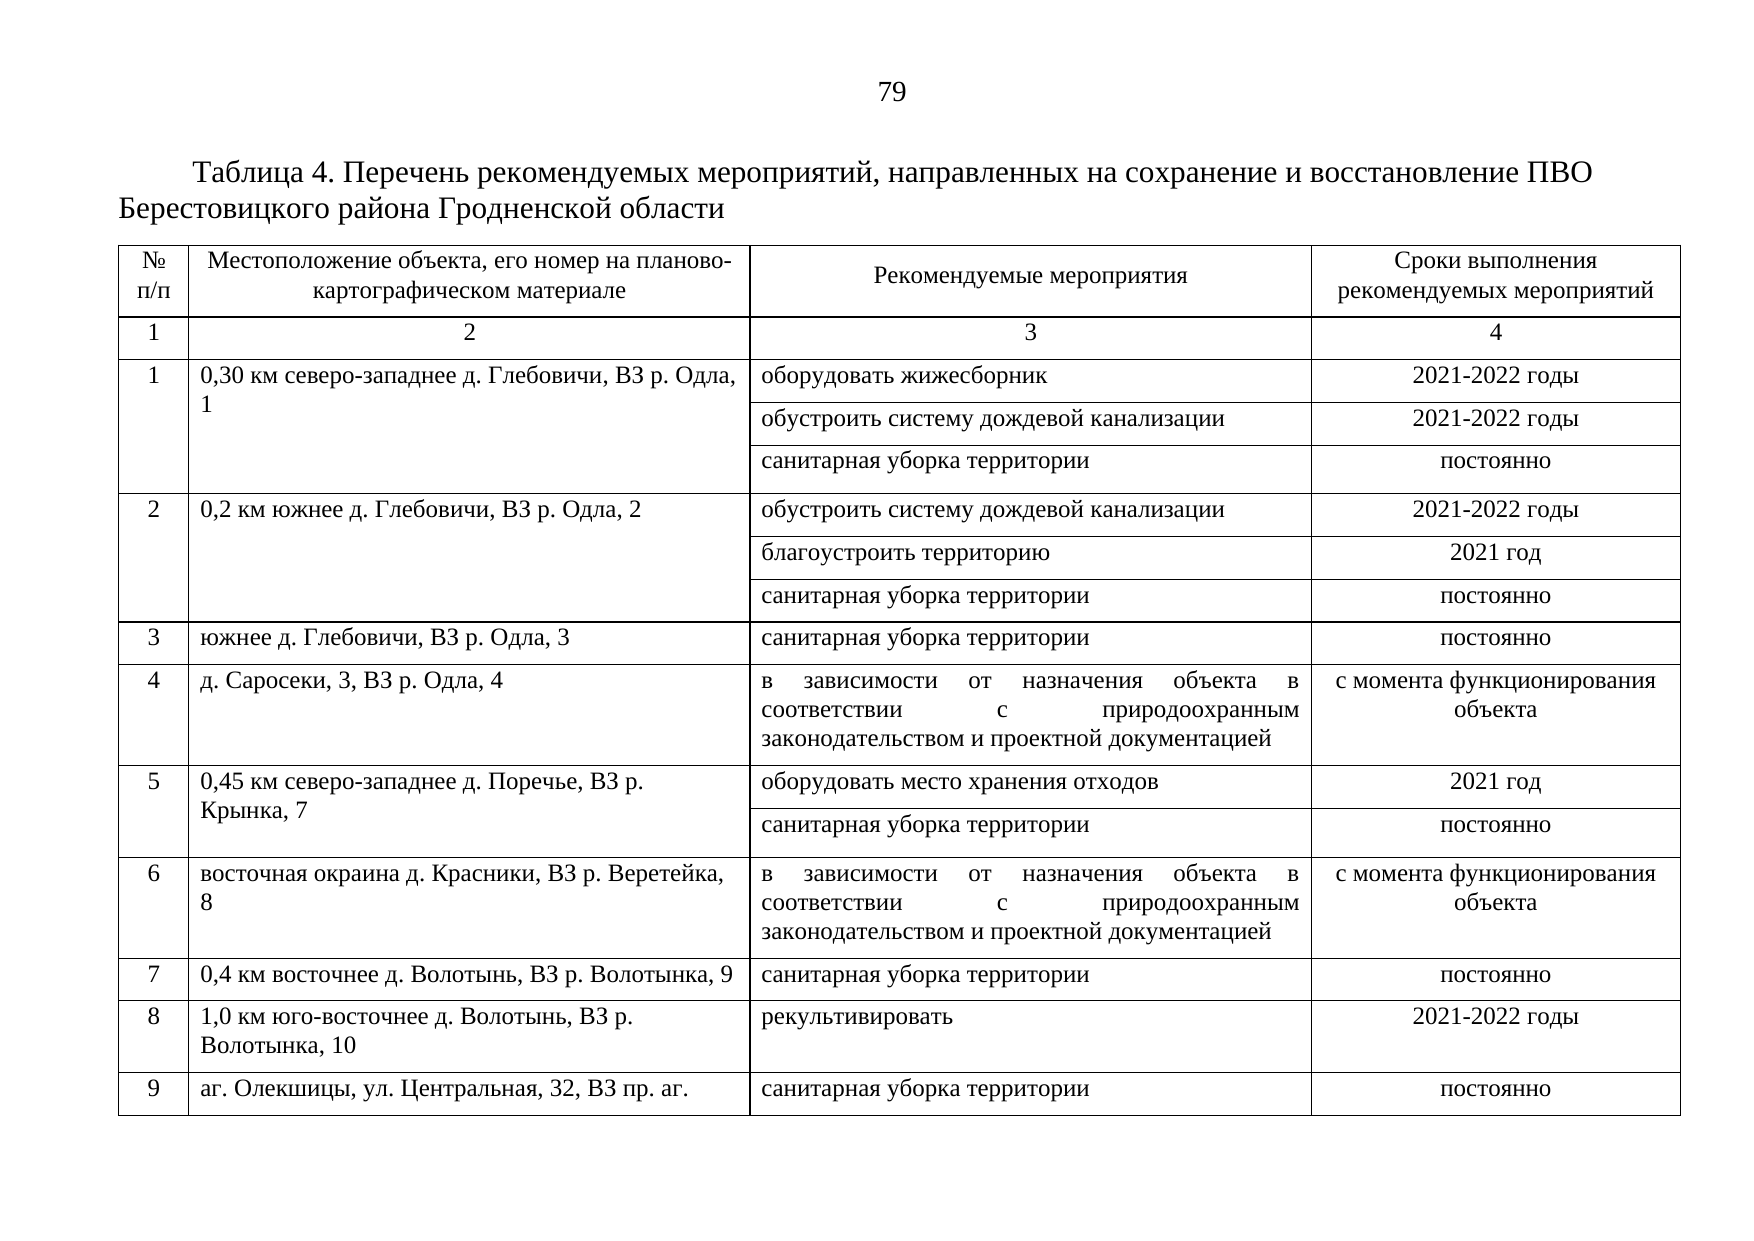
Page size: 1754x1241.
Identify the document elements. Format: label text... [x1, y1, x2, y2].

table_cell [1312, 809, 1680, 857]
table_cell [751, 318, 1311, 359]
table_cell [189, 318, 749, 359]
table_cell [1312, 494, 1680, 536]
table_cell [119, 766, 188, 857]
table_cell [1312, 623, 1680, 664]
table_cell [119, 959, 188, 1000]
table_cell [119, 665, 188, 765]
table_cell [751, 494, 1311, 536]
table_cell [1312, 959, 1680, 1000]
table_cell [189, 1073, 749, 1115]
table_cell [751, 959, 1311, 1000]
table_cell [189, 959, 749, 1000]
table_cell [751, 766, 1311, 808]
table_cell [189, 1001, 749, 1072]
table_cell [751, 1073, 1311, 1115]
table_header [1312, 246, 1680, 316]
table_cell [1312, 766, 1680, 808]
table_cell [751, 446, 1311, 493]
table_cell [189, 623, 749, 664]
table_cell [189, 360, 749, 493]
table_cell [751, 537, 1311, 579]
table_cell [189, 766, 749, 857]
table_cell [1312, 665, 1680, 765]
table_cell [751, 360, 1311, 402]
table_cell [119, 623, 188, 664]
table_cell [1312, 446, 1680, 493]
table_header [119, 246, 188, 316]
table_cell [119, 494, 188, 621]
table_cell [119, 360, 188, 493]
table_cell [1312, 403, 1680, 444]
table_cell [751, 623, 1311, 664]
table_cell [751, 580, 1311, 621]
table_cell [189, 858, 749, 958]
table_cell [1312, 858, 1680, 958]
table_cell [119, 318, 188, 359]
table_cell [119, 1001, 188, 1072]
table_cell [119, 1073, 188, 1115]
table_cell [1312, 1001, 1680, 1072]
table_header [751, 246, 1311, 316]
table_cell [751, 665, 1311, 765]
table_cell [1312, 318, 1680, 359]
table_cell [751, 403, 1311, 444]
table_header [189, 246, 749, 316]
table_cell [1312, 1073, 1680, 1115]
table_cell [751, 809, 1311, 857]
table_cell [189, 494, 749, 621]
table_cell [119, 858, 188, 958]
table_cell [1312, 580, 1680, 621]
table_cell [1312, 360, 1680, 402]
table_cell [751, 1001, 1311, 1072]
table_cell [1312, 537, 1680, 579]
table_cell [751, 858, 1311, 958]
text Таблица 4. Перечень рекомендуемых мероприятий, направленных на сохранение и восстановление ПВО Берестовицкого района Гродненской области [118, 153, 1665, 225]
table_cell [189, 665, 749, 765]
